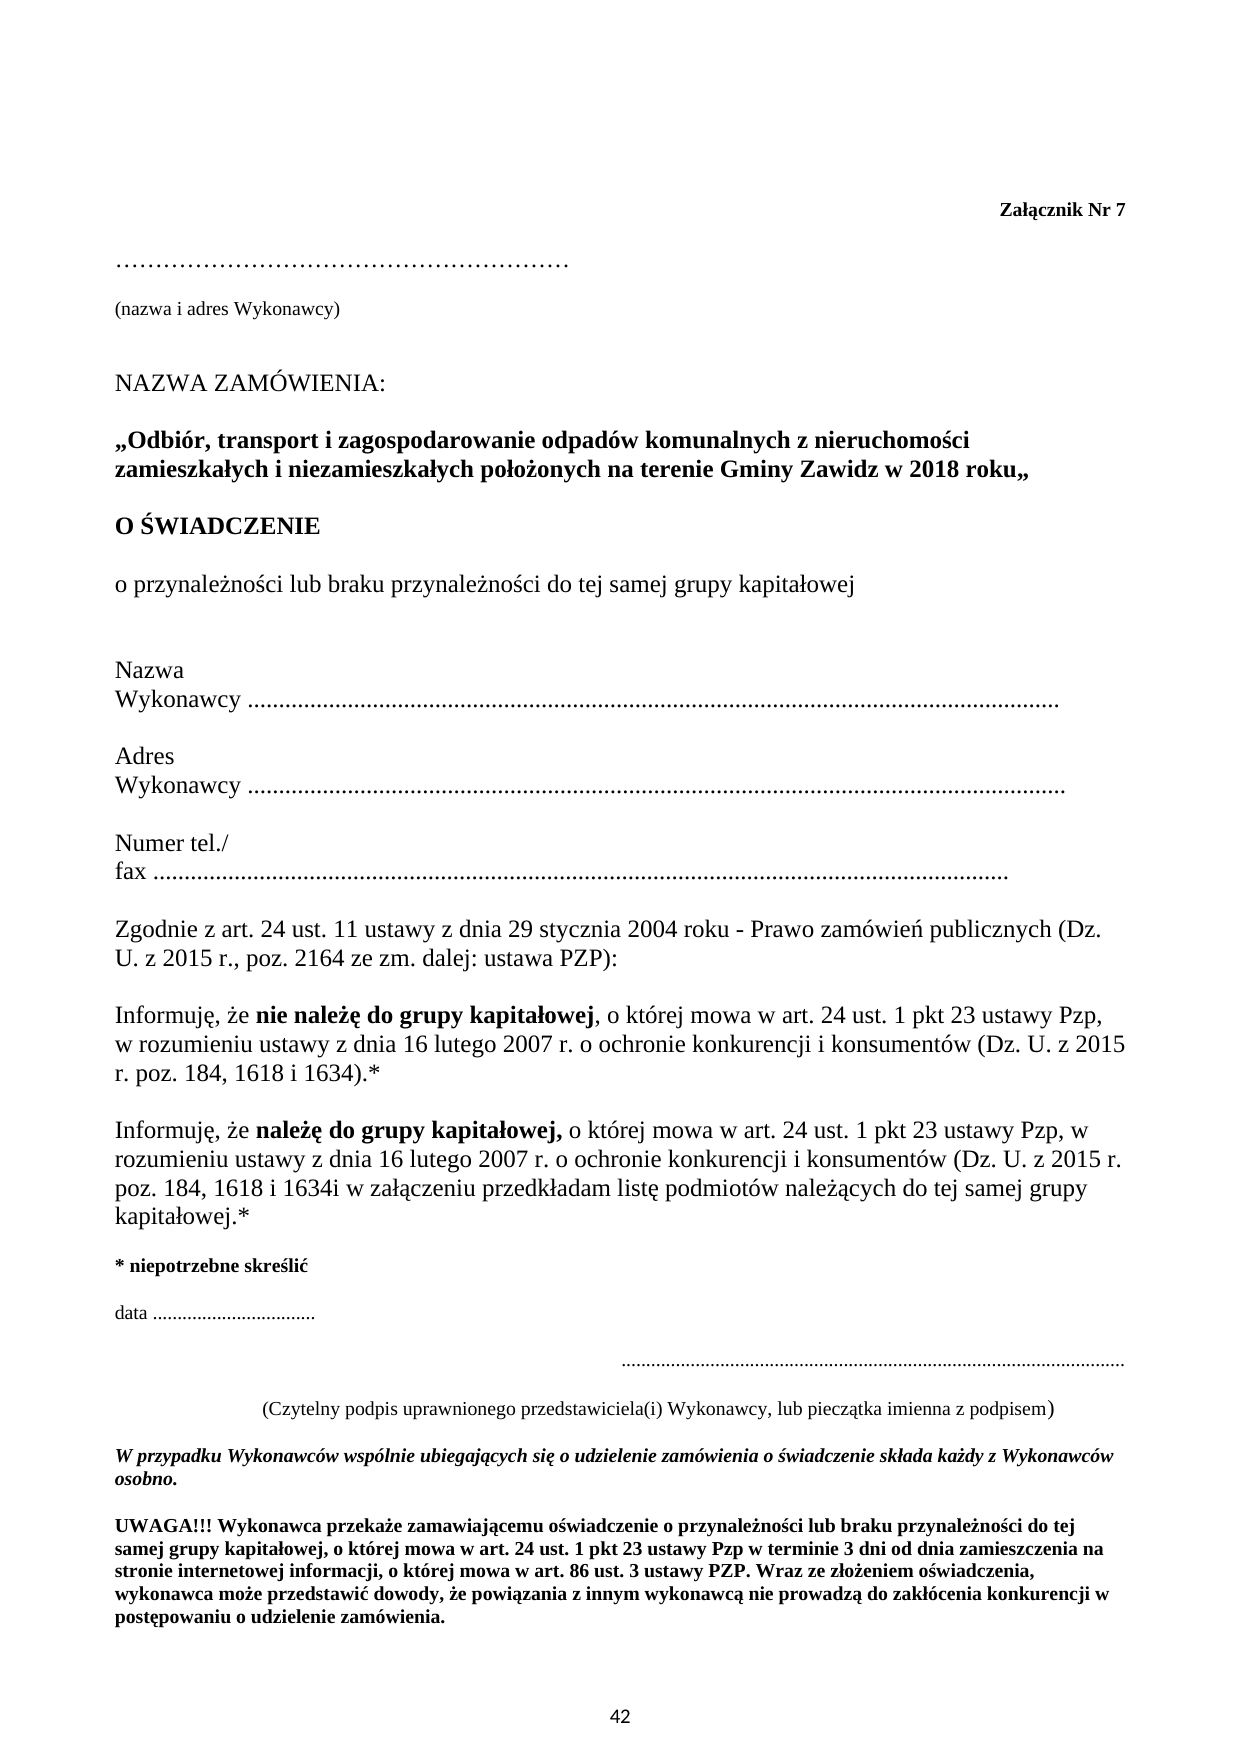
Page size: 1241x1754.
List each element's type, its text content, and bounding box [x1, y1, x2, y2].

text (Czytelny podpis uprawnionego przedstawiciela(i) Wykonawcy, lub pieczątka imienna z podpisem) [262, 1395, 1126, 1420]
text Nazwa Wykonawcy .................................................................................................................................. [114, 655, 1126, 713]
text ...................................................................................................... [114, 1348, 1126, 1371]
text O ŚWIADCZENIE [114, 511, 1126, 540]
text o przynależności lub braku przynależności do tej samej grupy kapitałowej [114, 569, 1126, 598]
text * niepotrzebne skreślić [114, 1254, 1126, 1277]
text Załącznik Nr 7 [114, 198, 1126, 221]
text „Odbiór, transport i zagospodarowanie odpadów komunalnych z nieruchomości zamieszkałych i niezamieszkałych położonych na terenie Gminy Zawidz w 2018 roku„ [114, 425, 1126, 483]
text Informuję, że należę do grupy kapitałowej, o której mowa w art. 24 ust. 1 pkt 23 ustawy Pzp, w rozumieniu ustawy z dnia 16 lutego 2007 r. o ochronie konkurencji i konsumentów (Dz. U. z 2015 r. poz. 184, 1618 i 1634i w załączeniu przedkładam listę podmiotów należących do tej samej grupy kapitałowej.* [114, 1115, 1126, 1230]
text Adres Wykonawcy ................................................................................................................................... [114, 741, 1126, 799]
text ………………………………………………… [114, 245, 1126, 273]
text W przypadku Wykonawców wspólnie ubiegających się o udzielenie zamówienia o świadczenie składa każdy z Wykonawców osobno. [114, 1444, 1126, 1490]
text data ................................. [114, 1301, 1126, 1324]
text Informuję, że nie należę do grupy kapitałowej, o której mowa w art. 24 ust. 1 pkt 23 ustawy Pzp, w rozumieniu ustawy z dnia 16 lutego 2007 r. o ochronie konkurencji i konsumentów (Dz. U. z 2015 r. poz. 184, 1618 i 1634).* [114, 1000, 1126, 1086]
text Zgodnie z art. 24 ust. 11 ustawy z dnia 29 stycznia 2004 roku - Prawo zamówień publicznych (Dz. U. z 2015 r., poz. 2164 ze zm. dalej: ustawa PZP): [114, 914, 1126, 971]
text (nazwa i adres Wykonawcy) [114, 297, 1126, 319]
text Numer tel./ fax ......................................................................................................................................... [114, 828, 1126, 885]
text NAZWA ZAMÓWIENIA: [114, 368, 1126, 396]
text UWAGA!!! Wykonawca przekaże zamawiającemu oświadczenie o przynależności lub braku przynależności do tej samej grupy kapitałowej, o której mowa w art. 24 ust. 1 pkt 23 ustawy Pzp w terminie 3 dni od dnia zamieszczenia na stronie internetowej informacji, o której mowa w art. 86 ust. 3 ustawy PZP. Wraz ze złożeniem oświadczenia, wykonawca może przedstawić dowody, że powiązania z innym wykonawcą nie prowadzą do zakłócenia konkurencji w postępowaniu o udzielenie zamówienia. [114, 1514, 1126, 1628]
